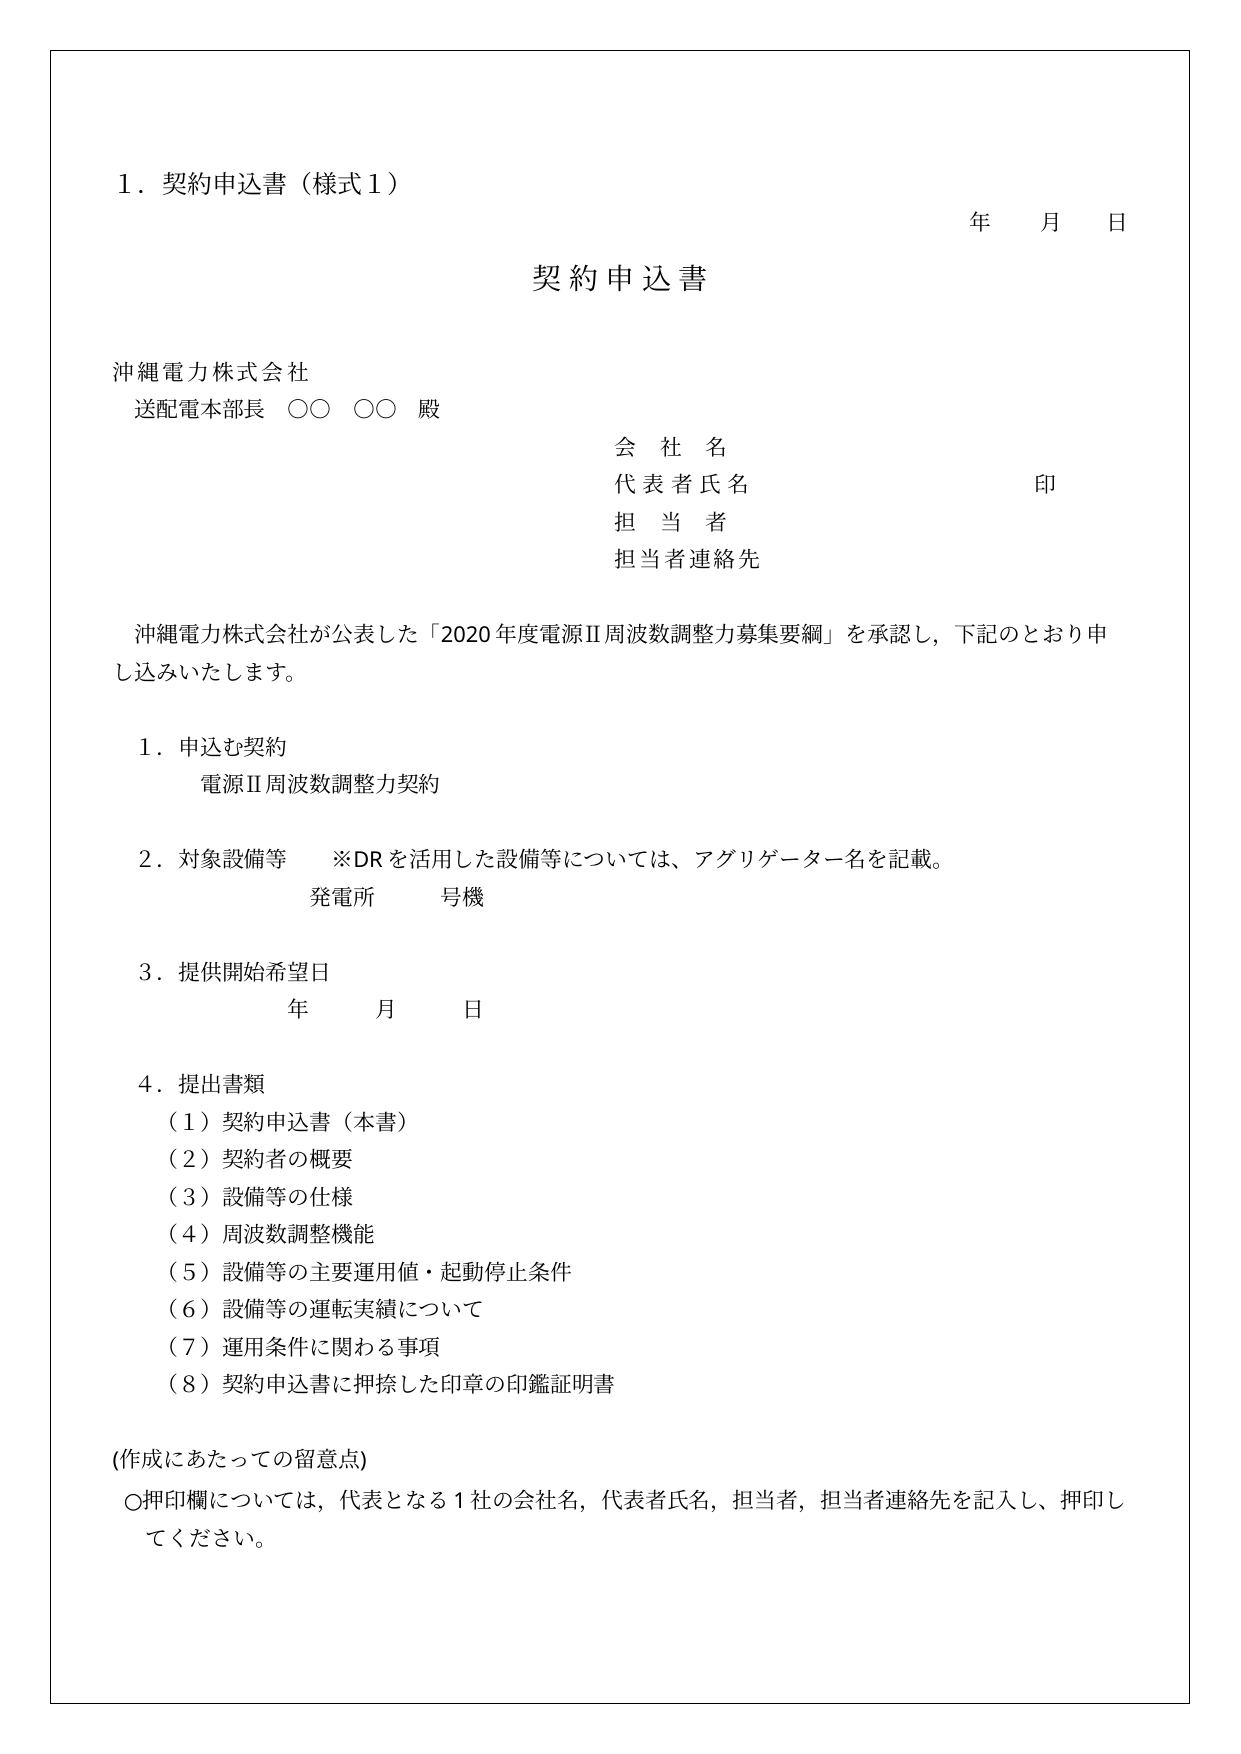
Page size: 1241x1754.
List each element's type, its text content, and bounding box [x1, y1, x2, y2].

text １．契約申込書（様式１） [112, 164, 1128, 202]
text (作成にあたっての留意点) [112, 1439, 1128, 1477]
text 会社名 [614, 427, 1128, 464]
text 送配電本部長 ○○ ○○ 殿 [112, 389, 1128, 427]
text （８）契約申込書に押捺した印章の印鑑証明書 [112, 1364, 1128, 1402]
text 沖縄電力株式会社 [112, 352, 1128, 389]
text （２）契約者の概要 [112, 1139, 1128, 1177]
text 契 約 申 込 書 [112, 239, 1128, 314]
text 電源Ⅱ周波数調整力契約 [112, 764, 1128, 802]
text ４．提出書類 [112, 1064, 1128, 1102]
text 年 月 日 [112, 202, 1128, 239]
text 年 月 日 [112, 989, 1128, 1027]
text 担当者 [614, 502, 1128, 539]
text ３．提供開始希望日 [112, 952, 1128, 989]
text （３）設備等の仕様 [112, 1177, 1128, 1214]
text 担当者連絡先 [614, 539, 1128, 577]
text （６）設備等の運転実績について [112, 1289, 1128, 1327]
text （７）運用条件に関わる事項 [112, 1327, 1128, 1364]
text （１）契約申込書（本書） [112, 1102, 1128, 1139]
text （５）設備等の主要運用値・起動停止条件 [112, 1252, 1128, 1289]
text ○押印欄については，代表となる1社の会社名，代表者氏名，担当者，担当者連絡先を記入し、押印してください。 [123, 1481, 1128, 1556]
text （４）周波数調整機能 [112, 1214, 1128, 1252]
text 代表者氏名 印 [614, 464, 1128, 502]
text １．申込む契約 [112, 727, 1128, 764]
text ２．対象設備等 ※DRを活用した設備等については、アグリゲーター名を記載。 [112, 839, 1128, 877]
text 沖縄電力株式会社が公表した「2020年度電源Ⅱ周波数調整力募集要綱」を承認し，下記のとおり申し込みいたします。 [112, 614, 1128, 689]
text 発電所 号機 [112, 877, 1128, 914]
